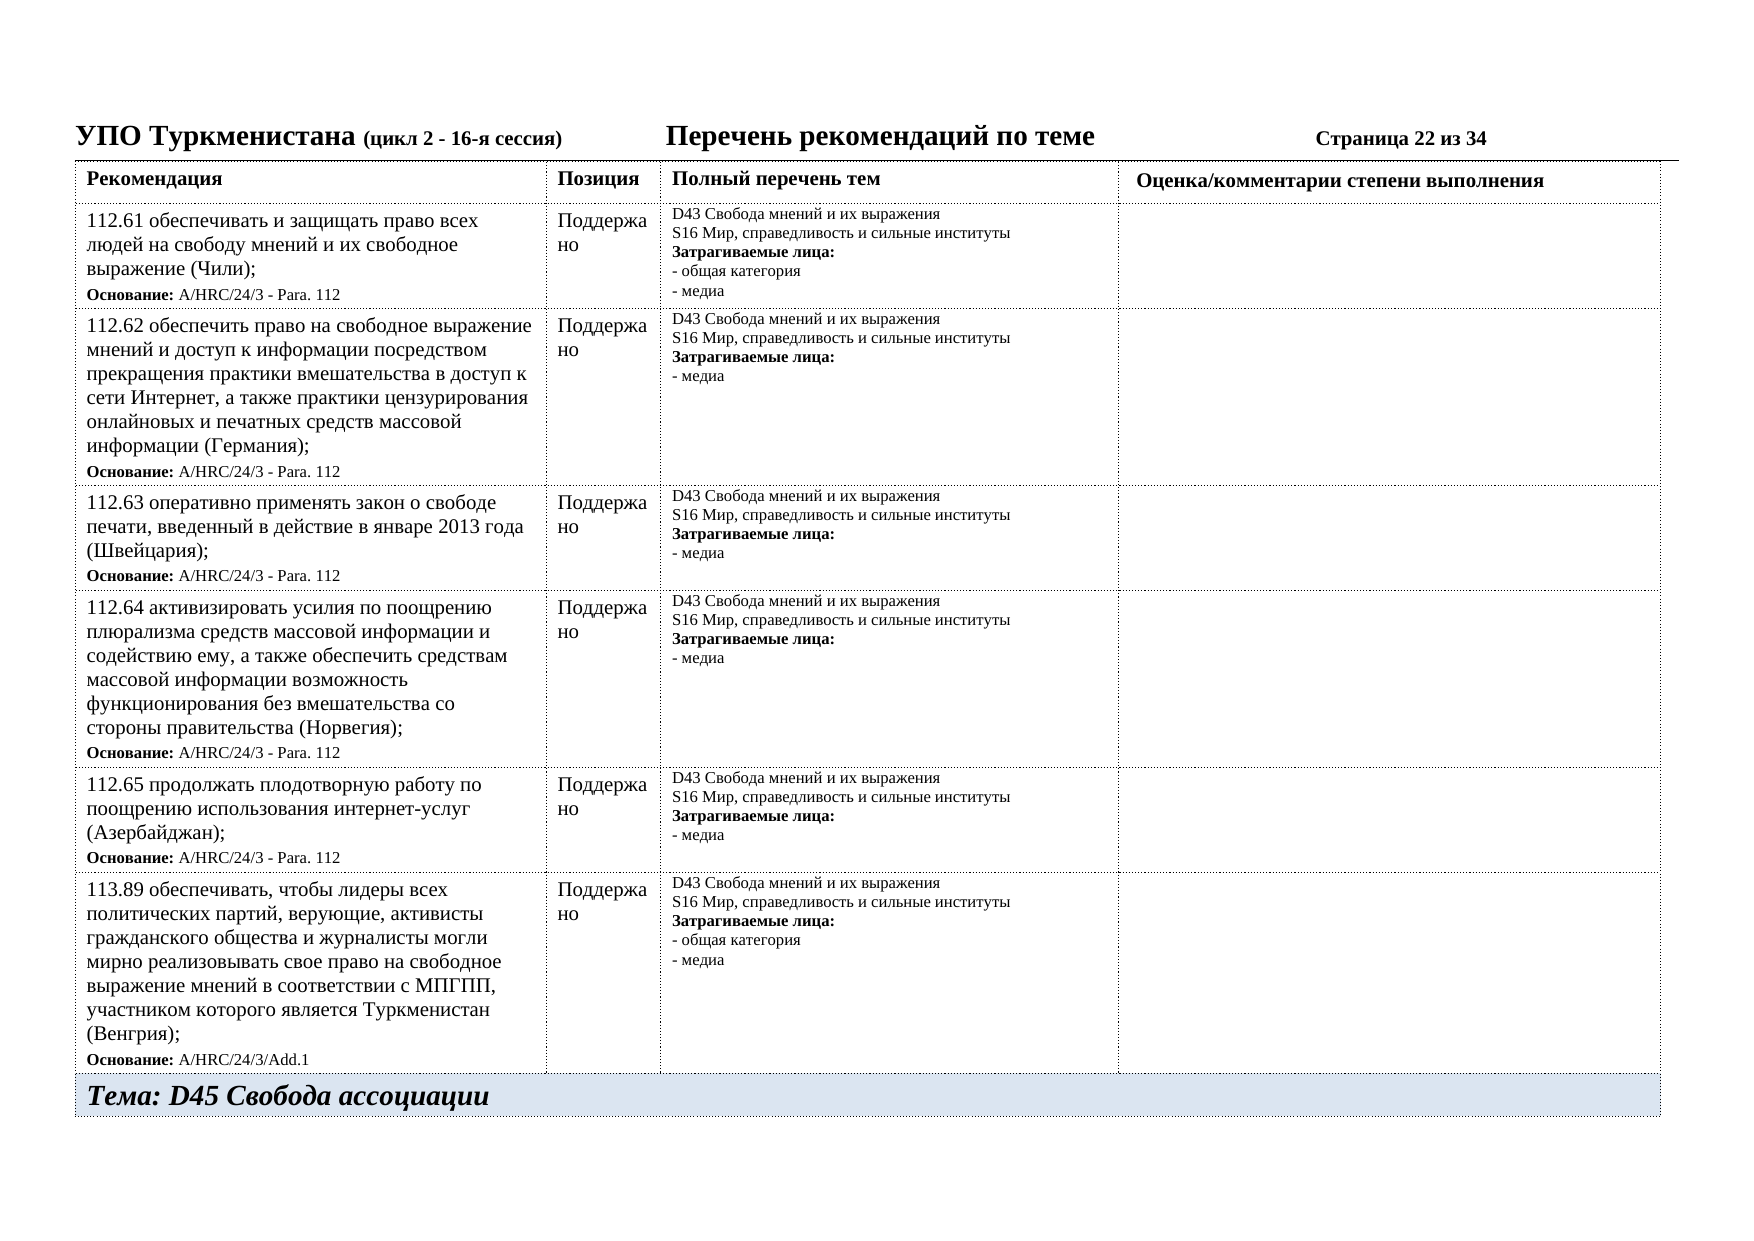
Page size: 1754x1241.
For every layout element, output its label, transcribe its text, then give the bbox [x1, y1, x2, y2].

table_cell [661, 203, 1119, 308]
table_cell 112.63 оперативно применять закон о свободе печати, введенный в действие в январе 2013 года (Швейцария); Основание: A/HRC/24/3 - Para. 112 [75, 485, 546, 589]
table_header Оценка/комментарии степени выполнения [1119, 161, 1661, 203]
table_cell 112.64 активизировать усилия по поощрению плюрализма средств массовой информации и содействию ему, а также обеспечить средствам массовой информации возможность функционирования без вмешательства со стороны правительства (Норвегия); Основание: A/HRC/24/3 - Para. 112 [75, 590, 546, 767]
table_cell Поддержано [546, 767, 661, 872]
table_cell 112.62 обеспечить право на свободное выражение мнений и доступ к информации посредством прекращения практики вмешательства в доступ к сети Интернет, а также практики цензурирования онлайновых и печатных средств массовой информации (Германия); Основание: A/HRC/24/3 - Para. 112 [75, 308, 546, 485]
table_cell Поддержано [546, 203, 661, 308]
table_cell [1119, 308, 1661, 485]
table_cell D43 Свобода мнений и их выражения S16 Мир, справедливость и сильные институты Затрагиваемые лица: - медиа [661, 308, 1119, 485]
table_cell D43 Свобода мнений и их выражения S16 Мир, справедливость и сильные институты Затрагиваемые лица: - медиа [661, 590, 1119, 767]
table_cell [1119, 485, 1661, 589]
table_header Позиция [546, 161, 661, 203]
table_cell [1119, 203, 1661, 308]
table_cell Поддержано [546, 485, 661, 589]
table_cell 112.61 обеспечивать и защищать право всех людей на свободу мнений и их свободное выражение (Чили); Основание: A/HRC/24/3 - Para. 112 [75, 203, 546, 308]
table_cell [1119, 590, 1661, 767]
table_cell D43 Свобода мнений и их выражения S16 Мир, справедливость и сильные институты Затрагиваемые лица: - общая категория - медиа [661, 872, 1119, 1073]
table_cell 113.89 обеспечивать, чтобы лидеры всех политических партий, верующие, активисты гражданского общества и журналисты могли мирно реализовывать свое право на свободное выражение мнений в соответствии с МПГПП, участником которого является Туркменистан (Венгрия); Основание: A/HRC/24/3/Add.1 [75, 872, 546, 1073]
table_cell D43 Свобода мнений и их выражения S16 Мир, справедливость и сильные институты Затрагиваемые лица: - медиа [661, 485, 1119, 589]
table_cell Поддержано [546, 872, 661, 1073]
table_cell [1119, 767, 1661, 872]
table_cell Поддержано [546, 590, 661, 767]
table_header Рекомендация [75, 161, 546, 203]
table_header Полный перечень тем [661, 161, 1119, 203]
table_cell D43 Свобода мнений и их выражения S16 Мир, справедливость и сильные институты Затрагиваемые лица: - медиа [661, 767, 1119, 872]
table_cell 112.65 продолжать плодотворную работу по поощрению использования интернет-услуг (Азербайджан); Основание: A/HRC/24/3 - Para. 112 [75, 767, 546, 872]
table_cell [1119, 872, 1661, 1073]
table_cell Тема: D45 Свобода ассоциации [75, 1073, 1661, 1116]
table_cell Поддержано [546, 308, 661, 485]
